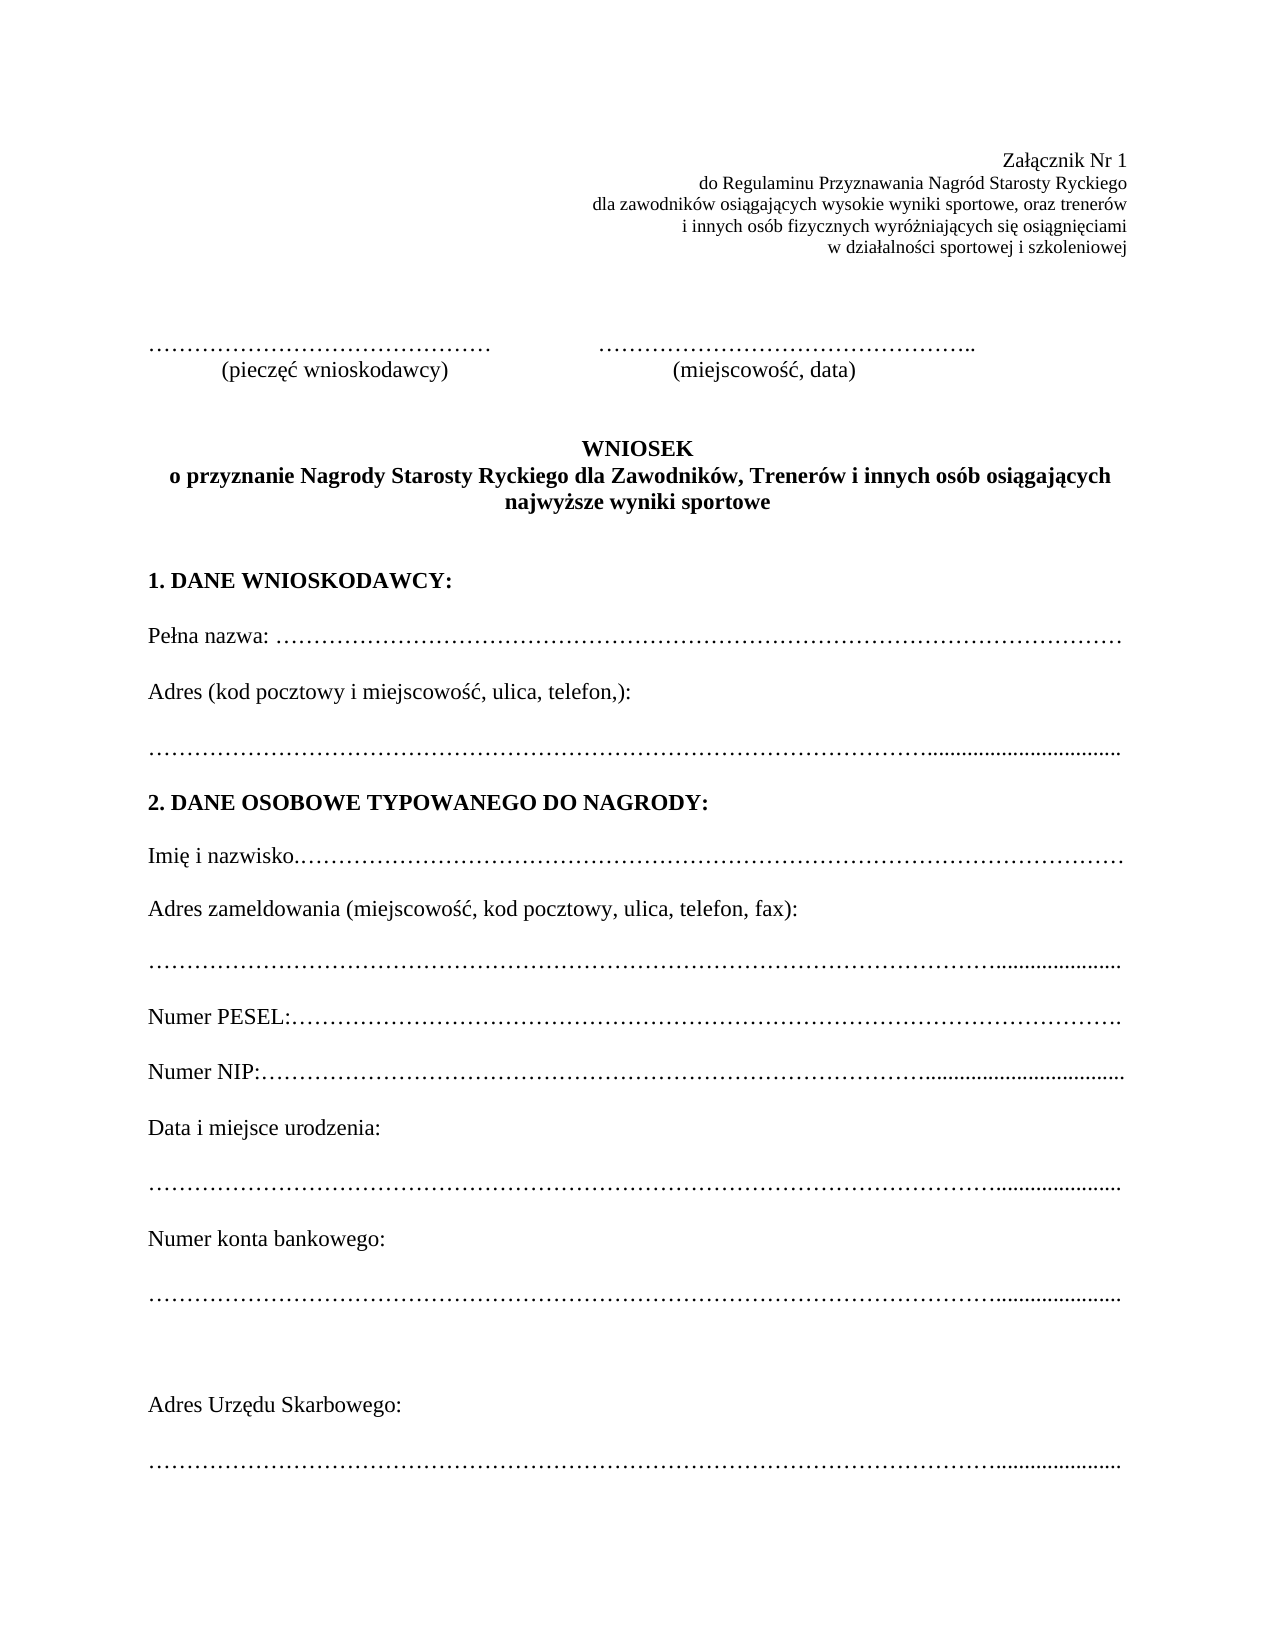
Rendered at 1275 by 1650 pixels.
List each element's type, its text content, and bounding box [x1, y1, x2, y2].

text Numer PESEL:………………………………………………………………………………………………. [148, 1003, 1127, 1029]
text ………………………………………………………………………………………….................................. [148, 734, 1127, 760]
text …………………………………………………………………………………………………...................... [148, 1280, 1127, 1307]
text w działalności sportowej i szkoleniowej [148, 236, 1127, 258]
text 2. DANE OSOBOWE TYPOWANEGO DO NAGRODY: [148, 789, 1127, 816]
text …………………………………………………………………………………………………...................... [148, 1447, 1127, 1473]
text dla zawodników osiągających wysokie wyniki sportowe, oraz trenerów [148, 193, 1127, 215]
text i innych osób fizycznych wyróżniających się osiągnięciami [148, 215, 1127, 236]
text …………………………………………………………………………………………………...................... [148, 1169, 1127, 1196]
text do Regulaminu Przyznawania Nagród Starosty Ryckiego [148, 172, 1127, 193]
text 1. DANE WNIOSKODAWCY: [148, 567, 1127, 593]
text Numer NIP:……………………………………………………………………………................................... [148, 1058, 1127, 1085]
text Data i miejsce urodzenia: [148, 1114, 1127, 1140]
text Pełna nazwa: ………………………………………………………………………………………………… [148, 623, 1127, 649]
text Adres Urzędu Skarbowego: [148, 1391, 1127, 1418]
text Numer konta bankowego: [148, 1225, 1127, 1251]
text (pieczęć wnioskodawcy) (miejscowość, data) [148, 356, 1127, 383]
text Adres (kod pocztowy i miejscowość, ulica, telefon,): [148, 678, 1127, 704]
text Imię i nazwisko.……………………………………………………………………………………………… [148, 842, 1127, 868]
text Adres zameldowania (miejscowość, kod pocztowy, ulica, telefon, fax): [148, 894, 1127, 921]
text WNIOSEK [148, 435, 1127, 462]
text …………………………………………………………………………………………………...................... [148, 947, 1127, 974]
text Załącznik Nr 1 [223, 148, 1127, 172]
text ……………………………………… ………………………………………….. [148, 330, 1127, 356]
text o przyznanie Nagrody Starosty Ryckiego dla Zawodników, Trenerów i innych osób osiągających najwyższe wyniki sportowe [148, 462, 1127, 514]
